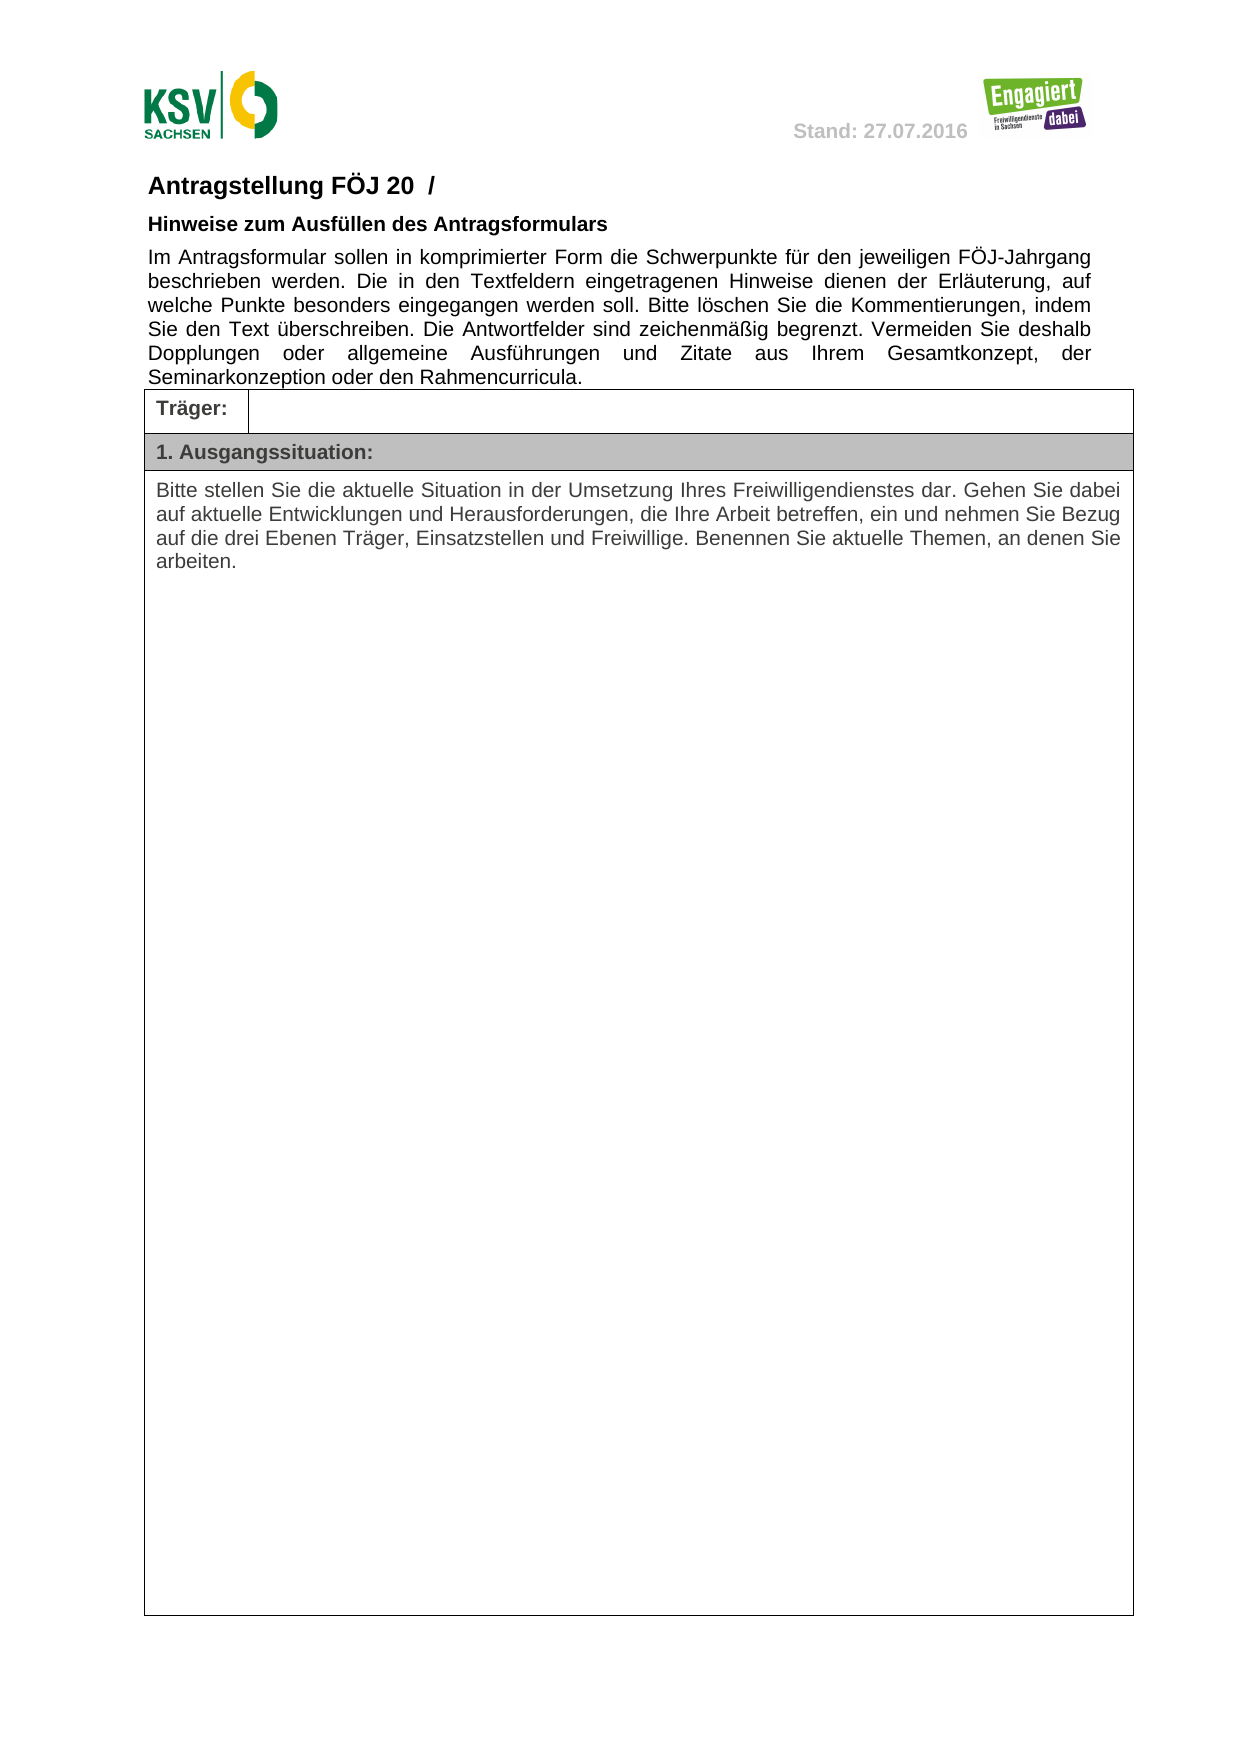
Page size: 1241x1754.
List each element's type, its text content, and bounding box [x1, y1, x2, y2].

table_cell 1. Ausgangssituation: [145, 434, 1133, 470]
table_header Träger: [145, 390, 248, 433]
text Hinweise zum Ausfüllen des Antragsformulars [148, 212, 1093, 236]
table_header [249, 390, 1133, 433]
table_cell Bitte stellen Sie die aktuelle Situation in der Umsetzung Ihres Freiwilligendienstes dar. Gehen Sie dabei auf aktuelle Entwicklungen und Herausforderungen, die Ihre Arbeit betreffen, ein und nehmen Sie Bezug auf die drei Ebenen Träger, Einsatzstellen und Freiwillige. Benennen Sie aktuelle Themen, an denen Sie arbeiten. [145, 471, 1133, 1615]
picture [144, 71, 278, 139]
text Antragstellung FÖJ 20 / [148, 171, 1093, 200]
picture [978, 73, 1093, 139]
text Im Antragsformular sollen in komprimierter Form die Schwerpunkte für den jeweiligen FÖJ-Jahrgang beschrieben werden. Die in den Textfeldern eingetragenen Hinweise dienen der Erläuterung, auf welche Punkte besonders eingegangen werden soll. Bitte löschen Sie die Kommentierungen, indem Sie den Text überschreiben. Die Antwortfelder sind zeichenmäßig begrenzt. Vermeiden Sie deshalb Dopplungen oder allgemeine Ausführungen und Zitate aus Ihrem Gesamtkonzept, der Seminarkonzeption oder den Rahmencurricula. [148, 245, 1093, 389]
